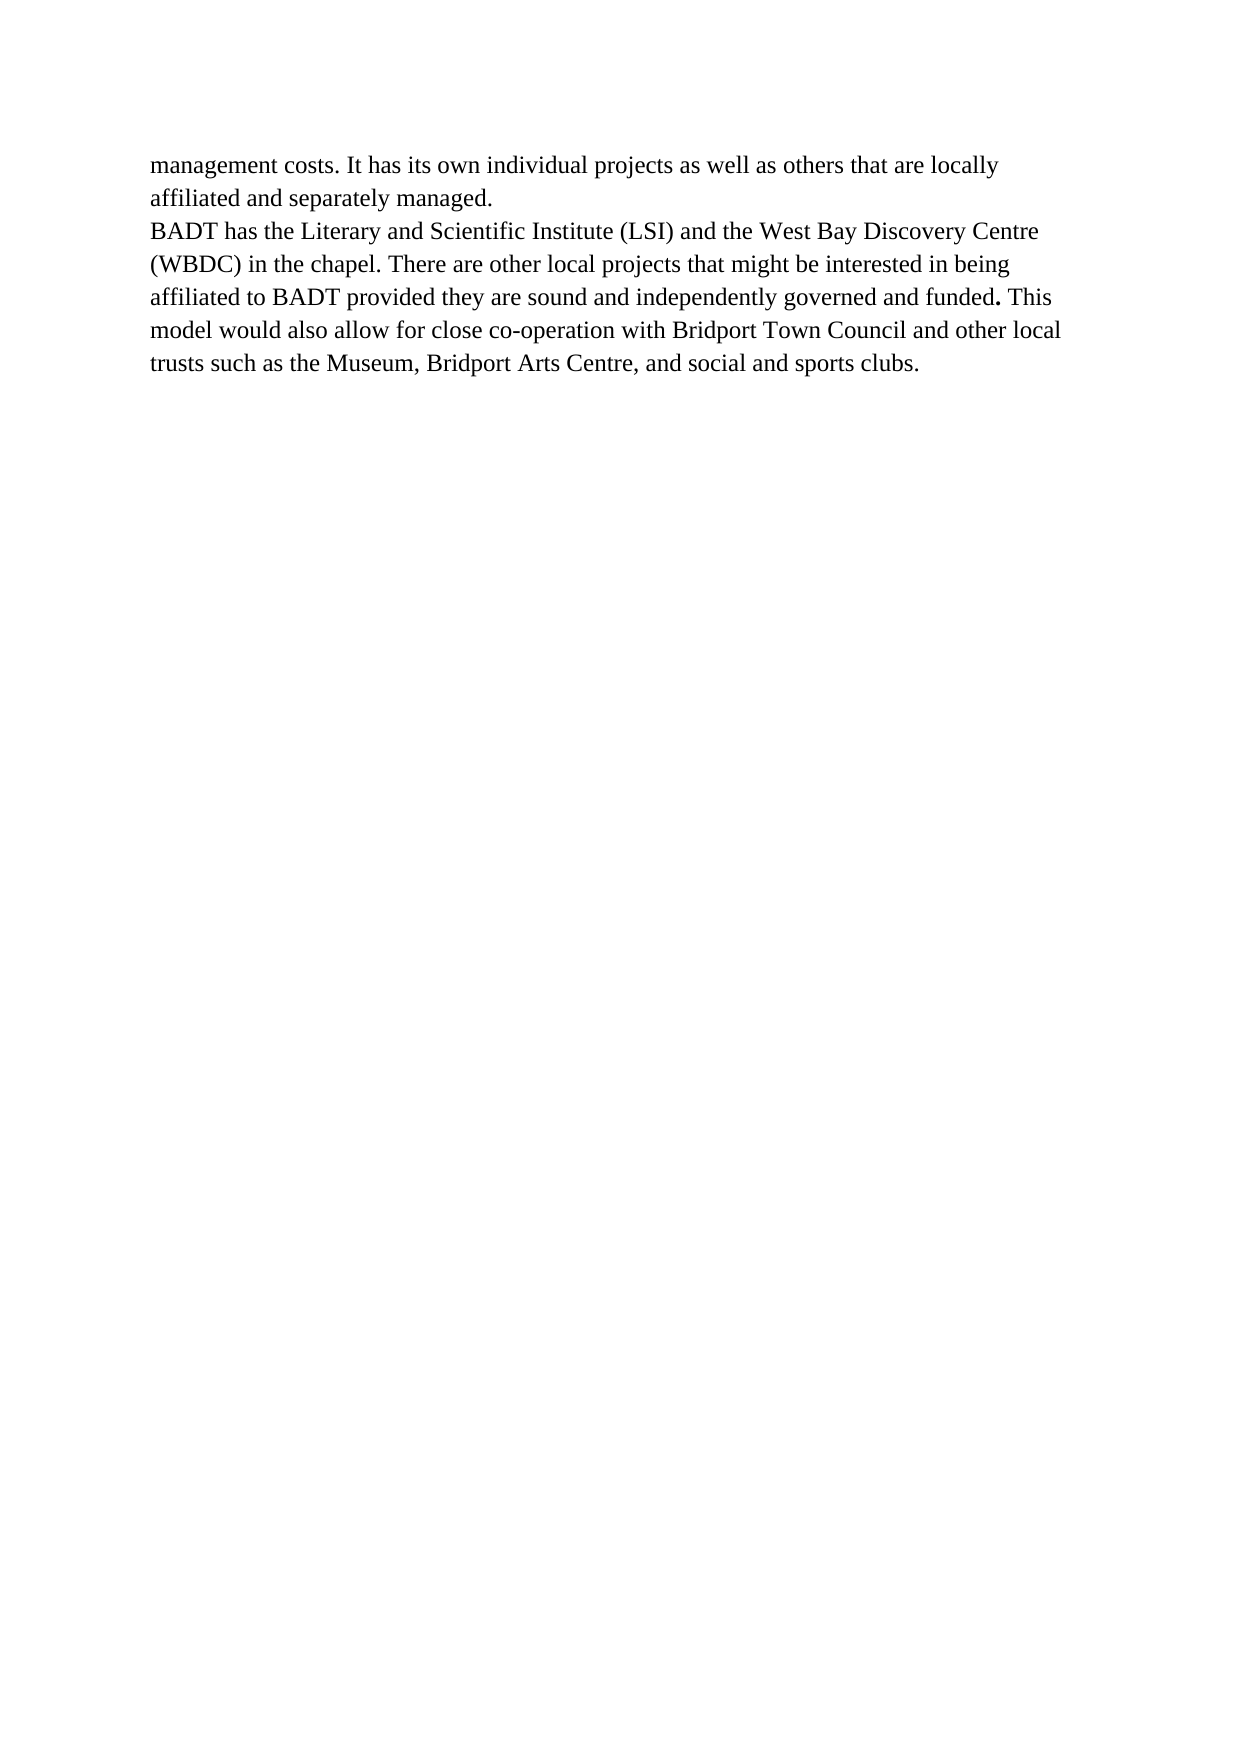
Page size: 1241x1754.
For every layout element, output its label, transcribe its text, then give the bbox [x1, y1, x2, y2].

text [150, 150, 1090, 212]
text BADT has the Literary and Scientific Institute (LSI) and the West Bay Discovery Centre (WBDC) in the chapel. There are other local projects that might be interested in being affiliated to BADT provided they are sound and independently governed and funded. This model would also allow for close co-operation with Bridport Town Council and other local trusts such as the Museum, Bridport Arts Centre, and social and sports clubs. [150, 216, 1090, 409]
